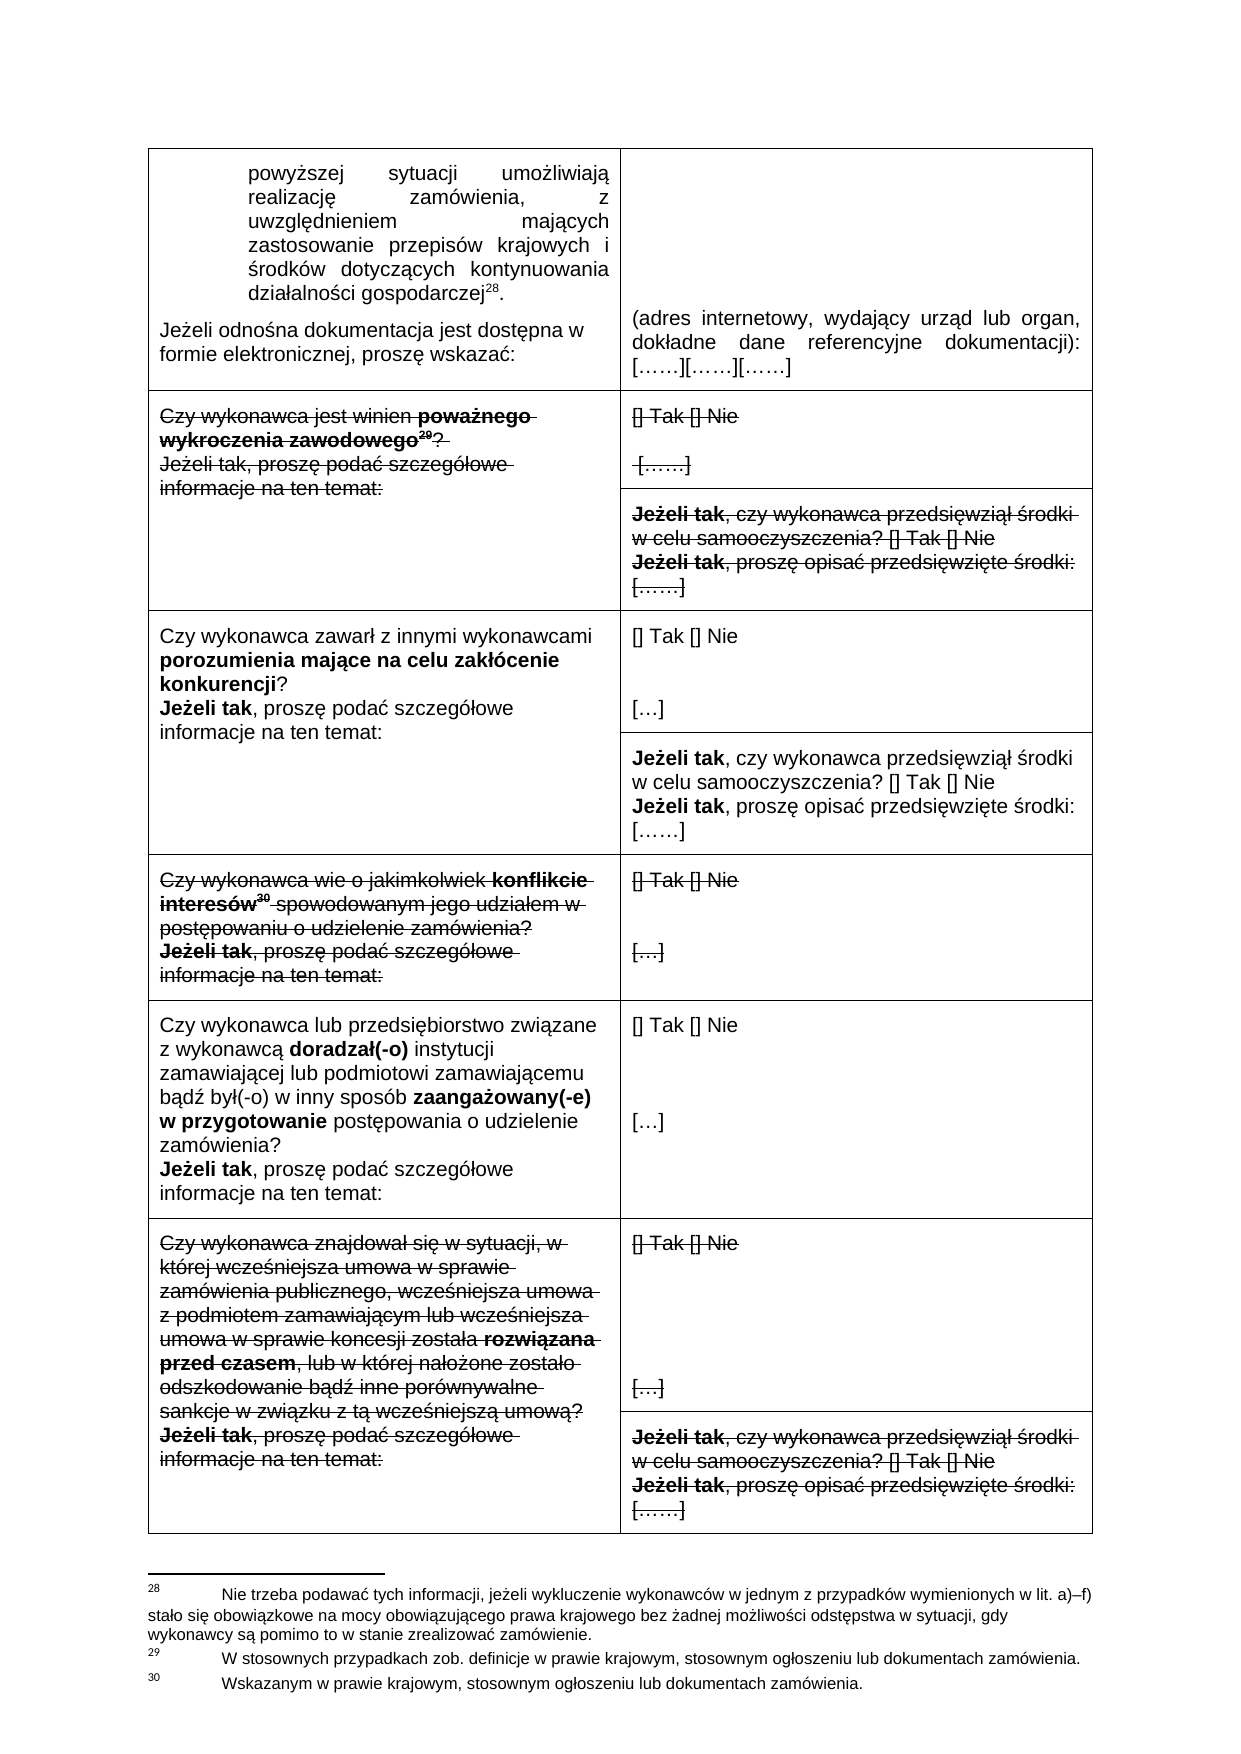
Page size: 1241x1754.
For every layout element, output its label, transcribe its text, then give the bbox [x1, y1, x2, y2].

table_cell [621, 149, 1092, 390]
table_cell [] Tak [] Nie […] [621, 611, 1092, 732]
table_cell [] Tak [] Nie [……] [621, 391, 1092, 488]
table_cell Czy wykonawca znajdował się w sytuacji, w której wcześniejsza umowa w sprawie zamówienia publicznego, wcześniejsza umowa z podmiotem zamawiającym lub wcześniejsza umowa w sprawie koncesji została rozwiązana przed czasem, lub w której nałożone zostało odszkodowanie bądź inne porównywalne sankcje w związku z tą wcześniejszą umową? Jeżeli tak, proszę podać szczegółowe informacje na ten temat: [149, 1219, 620, 1533]
table_cell Czy wykonawca wie o jakimkolwiek konflikcie interesów spowodowanym jego udziałem w postępowaniu o udzielenie zamówienia? Jeżeli tak, proszę podać szczegółowe informacje na ten temat: [149, 855, 620, 1000]
table_cell Czy wykonawca zawarł z innymi wykonawcami porozumienia mające na celu zakłócenie konkurencji? Jeżeli tak, proszę podać szczegółowe informacje na ten temat: [149, 611, 620, 854]
table_cell Jeżeli tak, czy wykonawca przedsięwziął środki w celu samooczyszczenia? [] Tak [] Nie Jeżeli tak, proszę opisać przedsięwzięte środki: [……] [621, 1412, 1092, 1533]
table_cell Czy wykonawca lub przedsiębiorstwo związane z wykonawcą doradzał(-o) instytucji zamawiającej lub podmiotowi zamawiającemu bądź był(-o) w inny sposób zaangażowany(-e) w przygotowanie postępowania o udzielenie zamówienia? Jeżeli tak, proszę podać szczegółowe informacje na ten temat: [149, 1001, 620, 1217]
table_cell [] Tak [] Nie […] [621, 1001, 1092, 1217]
table_cell Czy wykonawca jest winien poważnego wykroczenia zawodowego? Jeżeli tak, proszę podać szczegółowe informacje na ten temat: [149, 391, 620, 610]
table_cell Jeżeli tak, czy wykonawca przedsięwziął środki w celu samooczyszczenia? [] Tak [] Nie Jeżeli tak, proszę opisać przedsięwzięte środki: [……] [621, 489, 1092, 610]
table_cell Jeżeli tak, czy wykonawca przedsięwziął środki w celu samooczyszczenia? [] Tak [] Nie Jeżeli tak, proszę opisać przedsięwzięte środki: [……] [621, 733, 1092, 854]
table_cell [] Tak [] Nie […] [621, 1219, 1092, 1411]
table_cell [149, 149, 620, 390]
table_cell [] Tak [] Nie […] [621, 855, 1092, 1000]
